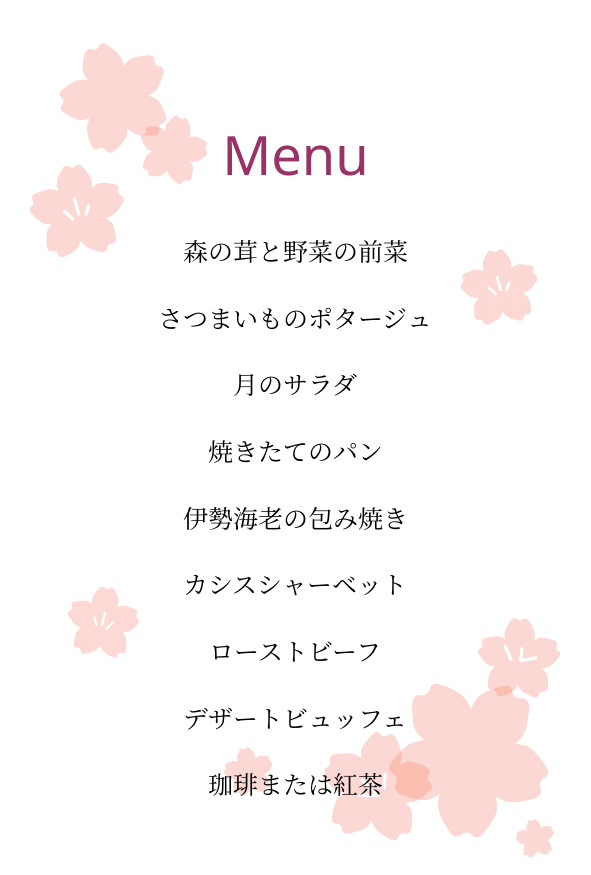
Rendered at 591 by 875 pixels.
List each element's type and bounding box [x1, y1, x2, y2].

picture [460, 249, 538, 325]
picture [29, 43, 208, 258]
picture [67, 587, 139, 658]
picture [223, 617, 561, 858]
